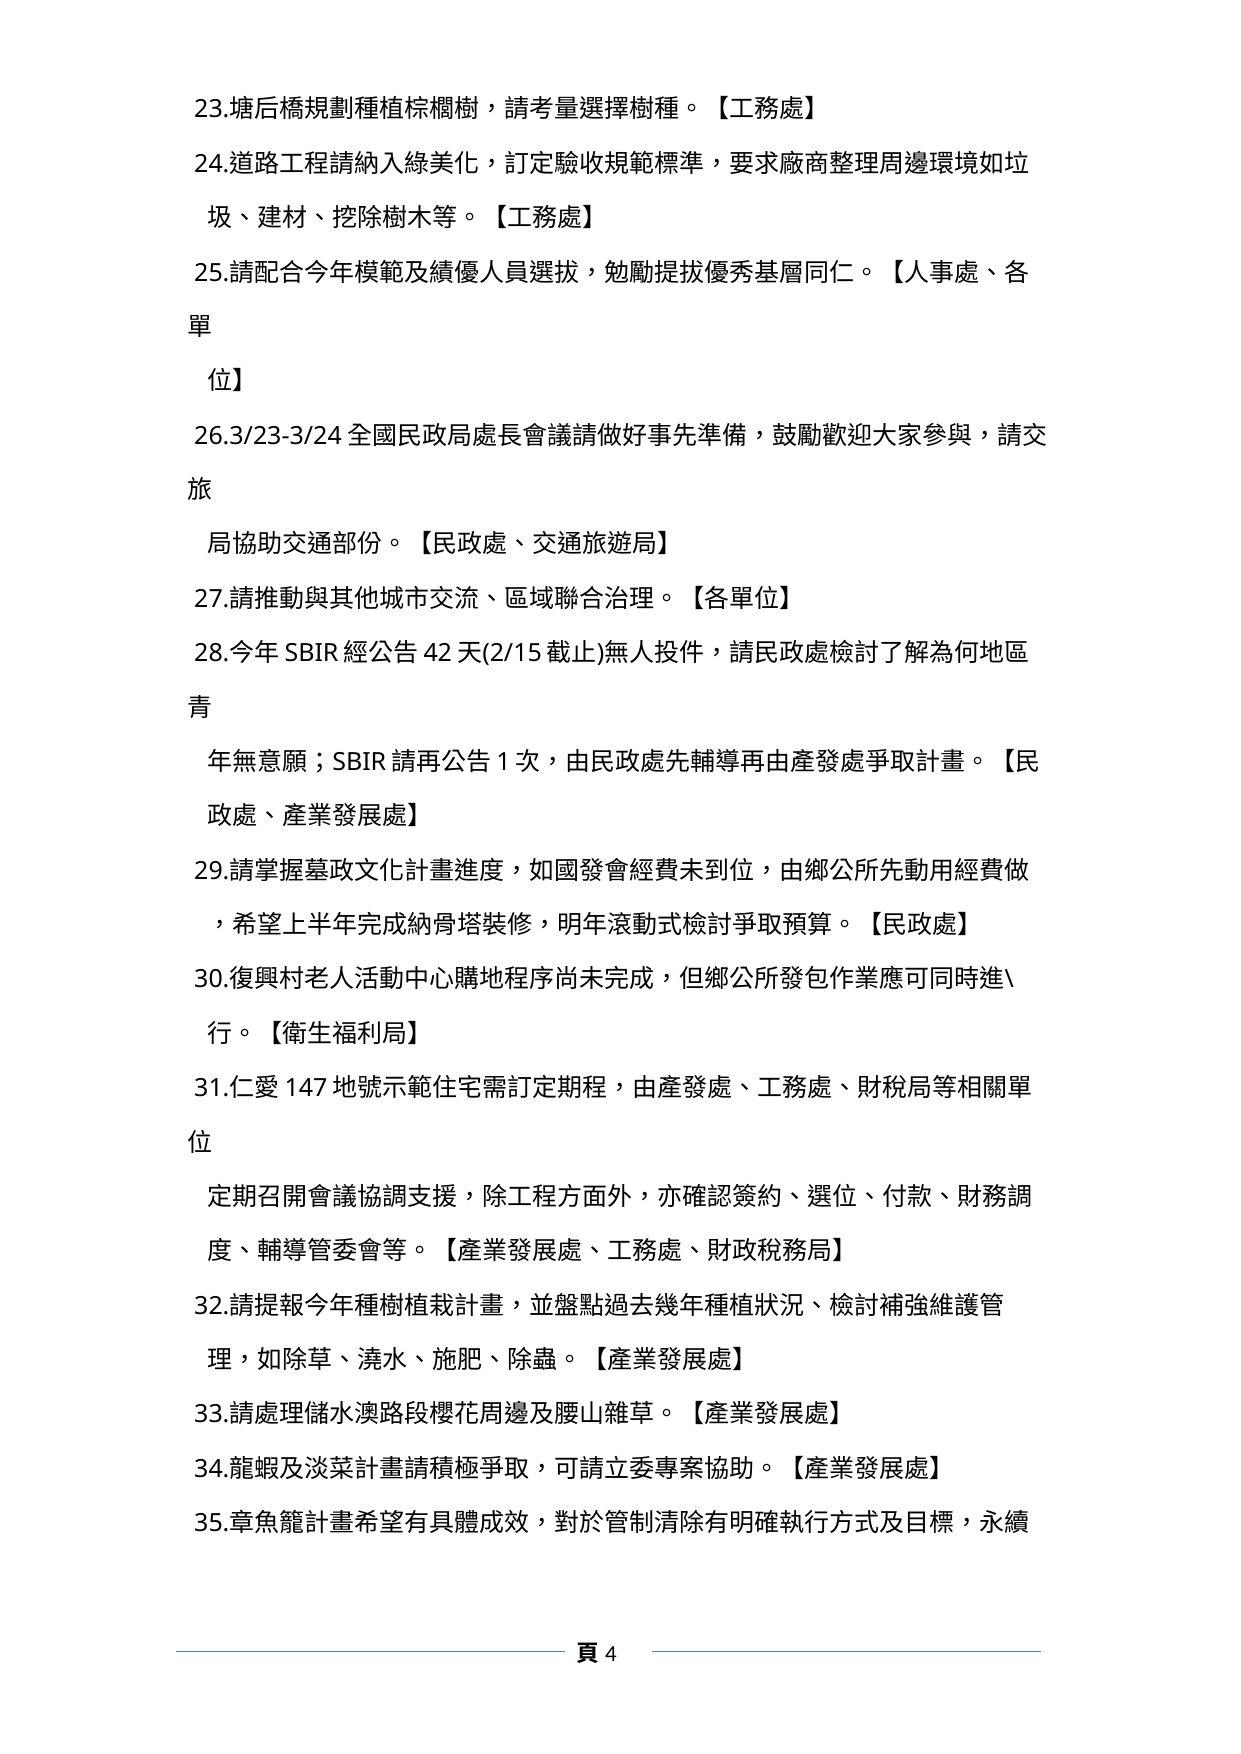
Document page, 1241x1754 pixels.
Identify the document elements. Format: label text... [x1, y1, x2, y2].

list 31.仁愛147地號示範住宅需訂定期程，由產發處、工務處、財稅局等相關單位 [187, 1068, 1053, 1158]
list 34.龍蝦及淡菜計畫請積極爭取，可請立委專案協助。【產業發展處】 [187, 1448, 1053, 1484]
list 27.請推動與其他城市交流、區域聯合治理。【各單位】 [187, 578, 1053, 614]
list 定期召開會議協調支援，除工程方面外，亦確認簽約、選位、付款、財務調 [187, 1176, 1053, 1213]
list 行。【衛生福利局】 [187, 1013, 1053, 1049]
list 圾、建材、挖除樹木等。【工務處】 [187, 198, 1053, 234]
list 年無意願；SBIR請再公告1次，由民政處先輔導再由產發處爭取計畫。【民 [187, 741, 1053, 778]
list 29.請掌握墓政文化計畫進度，如國發會經費未到位，由鄉公所先動用經費做 [187, 850, 1053, 886]
list 局協助交通部份。【民政處、交通旅遊局】 [187, 524, 1053, 560]
list 位】 [187, 361, 1053, 397]
list 26.3/23-3/24全國民政局處長會議請做好事先準備，鼓勵歡迎大家參與，請交旅 [187, 415, 1053, 506]
list 理，如除草、澆水、施肥、除蟲。【產業發展處】 [187, 1339, 1053, 1376]
list 度、輔導管委會等。【產業發展處、工務處、財政稅務局】 [187, 1231, 1053, 1267]
list 33.請處理儲水澳路段櫻花周邊及腰山雜草。【產業發展處】 [187, 1394, 1053, 1430]
list ，希望上半年完成納骨塔裝修，明年滾動式檢討爭取預算。【民政處】 [187, 904, 1053, 941]
list 35.章魚籠計畫希望有具體成效，對於管制清除有明確執行方式及目標，永續 [187, 1503, 1053, 1539]
list 24.道路工程請納入綠美化，訂定驗收規範標準，要求廠商整理周邊環境如垃 [187, 143, 1053, 179]
list 23.塘后橋規劃種植棕櫚樹，請考量選擇樹種。【工務處】 [187, 89, 1053, 125]
list 32.請提報今年種樹植栽計畫，並盤點過去幾年種植狀況、檢討補強維護管 [187, 1285, 1053, 1321]
list 30.復興村老人活動中心購地程序尚未完成，但鄉公所發包作業應可同時進\ [187, 959, 1053, 995]
list 28.今年SBIR經公告42天(2/15截止)無人投件，請民政處檢討了解為何地區青 [187, 633, 1053, 723]
list 政處、產業發展處】 [187, 796, 1053, 832]
list 25.請配合今年模範及績優人員選拔，勉勵提拔優秀基層同仁。【人事處、各單 [187, 252, 1053, 343]
